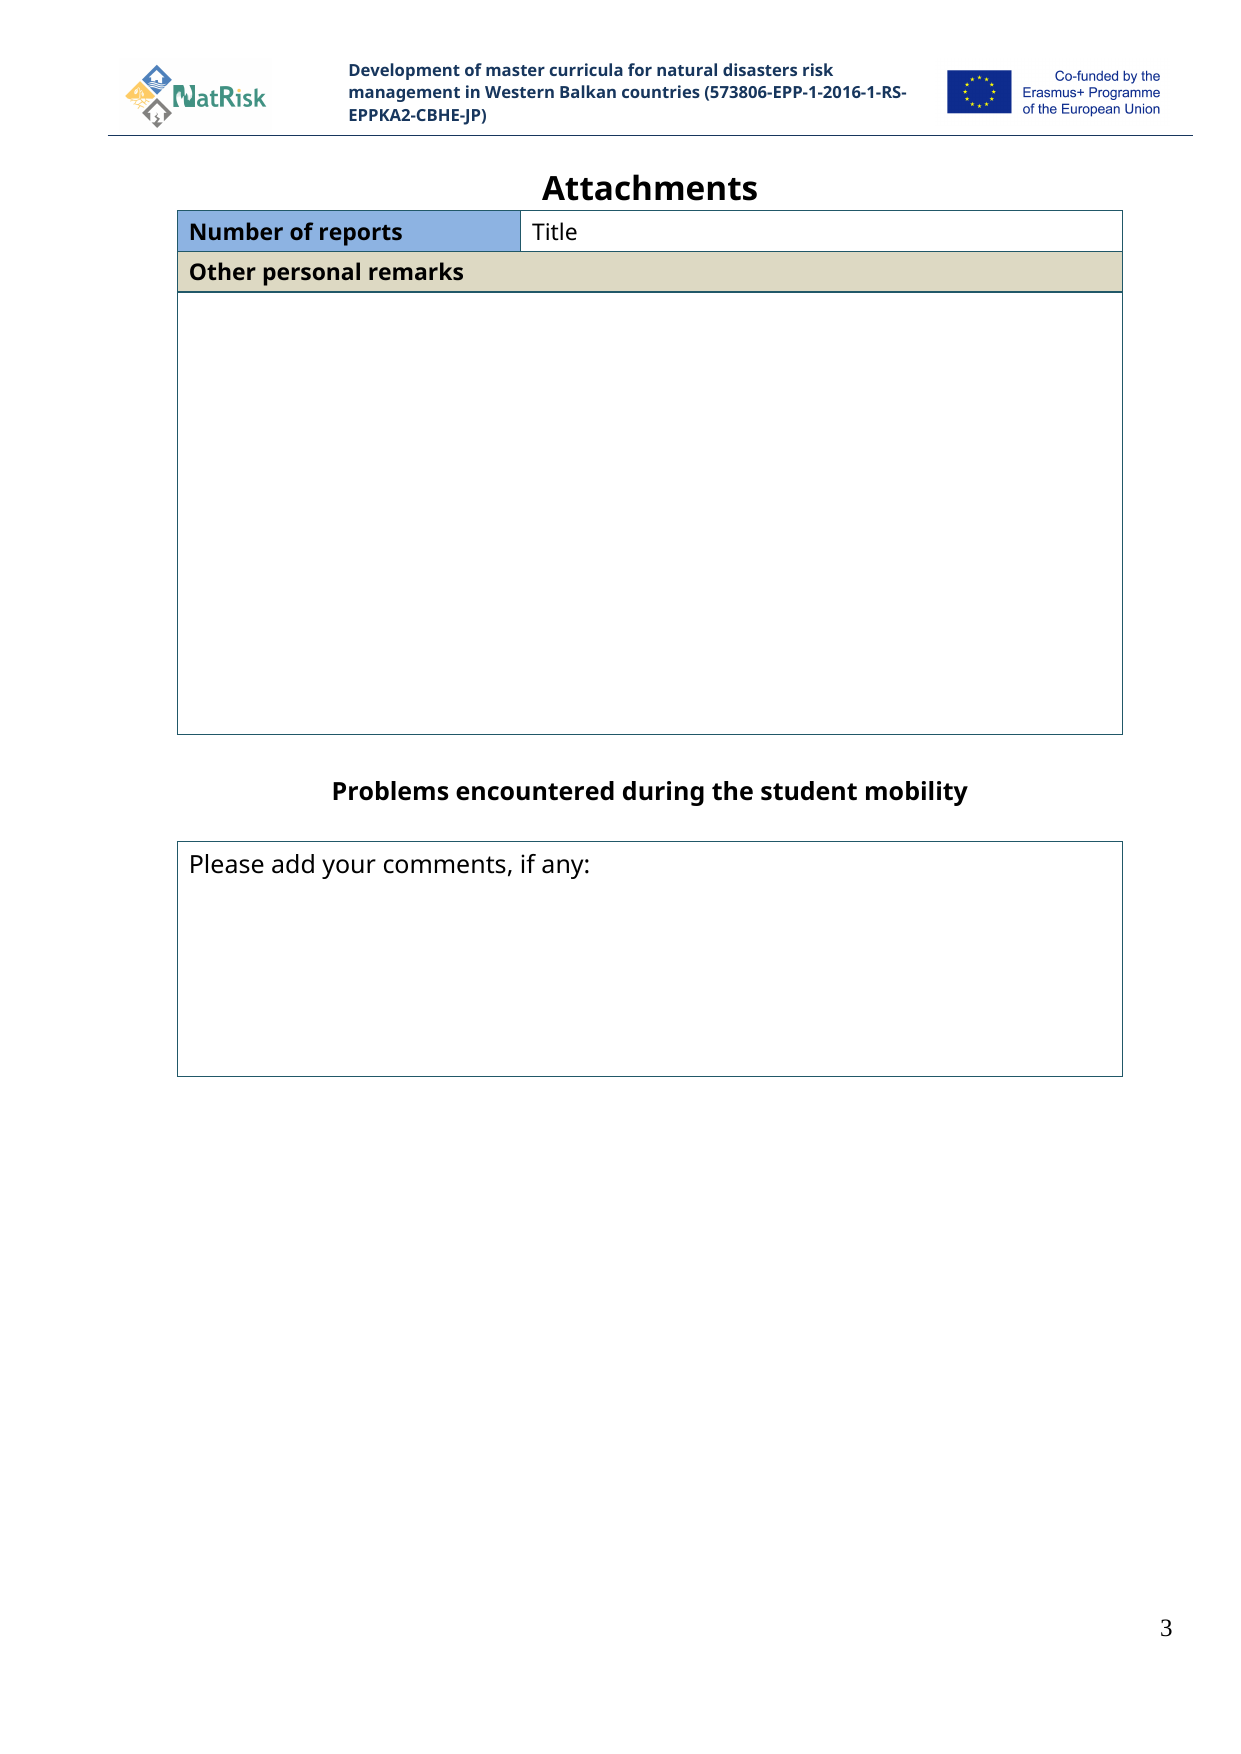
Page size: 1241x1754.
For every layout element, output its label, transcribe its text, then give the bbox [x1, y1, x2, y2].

table_cell Other personal remarks [178, 252, 1122, 291]
table_header Number of reports [178, 211, 520, 251]
text Attachments [119, 165, 1181, 210]
table_cell [178, 293, 1122, 734]
picture [934, 58, 1170, 126]
table_header Please add your comments, if any: [178, 842, 1122, 1076]
text Problems encountered during the student mobility [119, 773, 1181, 807]
picture [118, 58, 272, 135]
table_header Title [521, 211, 1122, 251]
